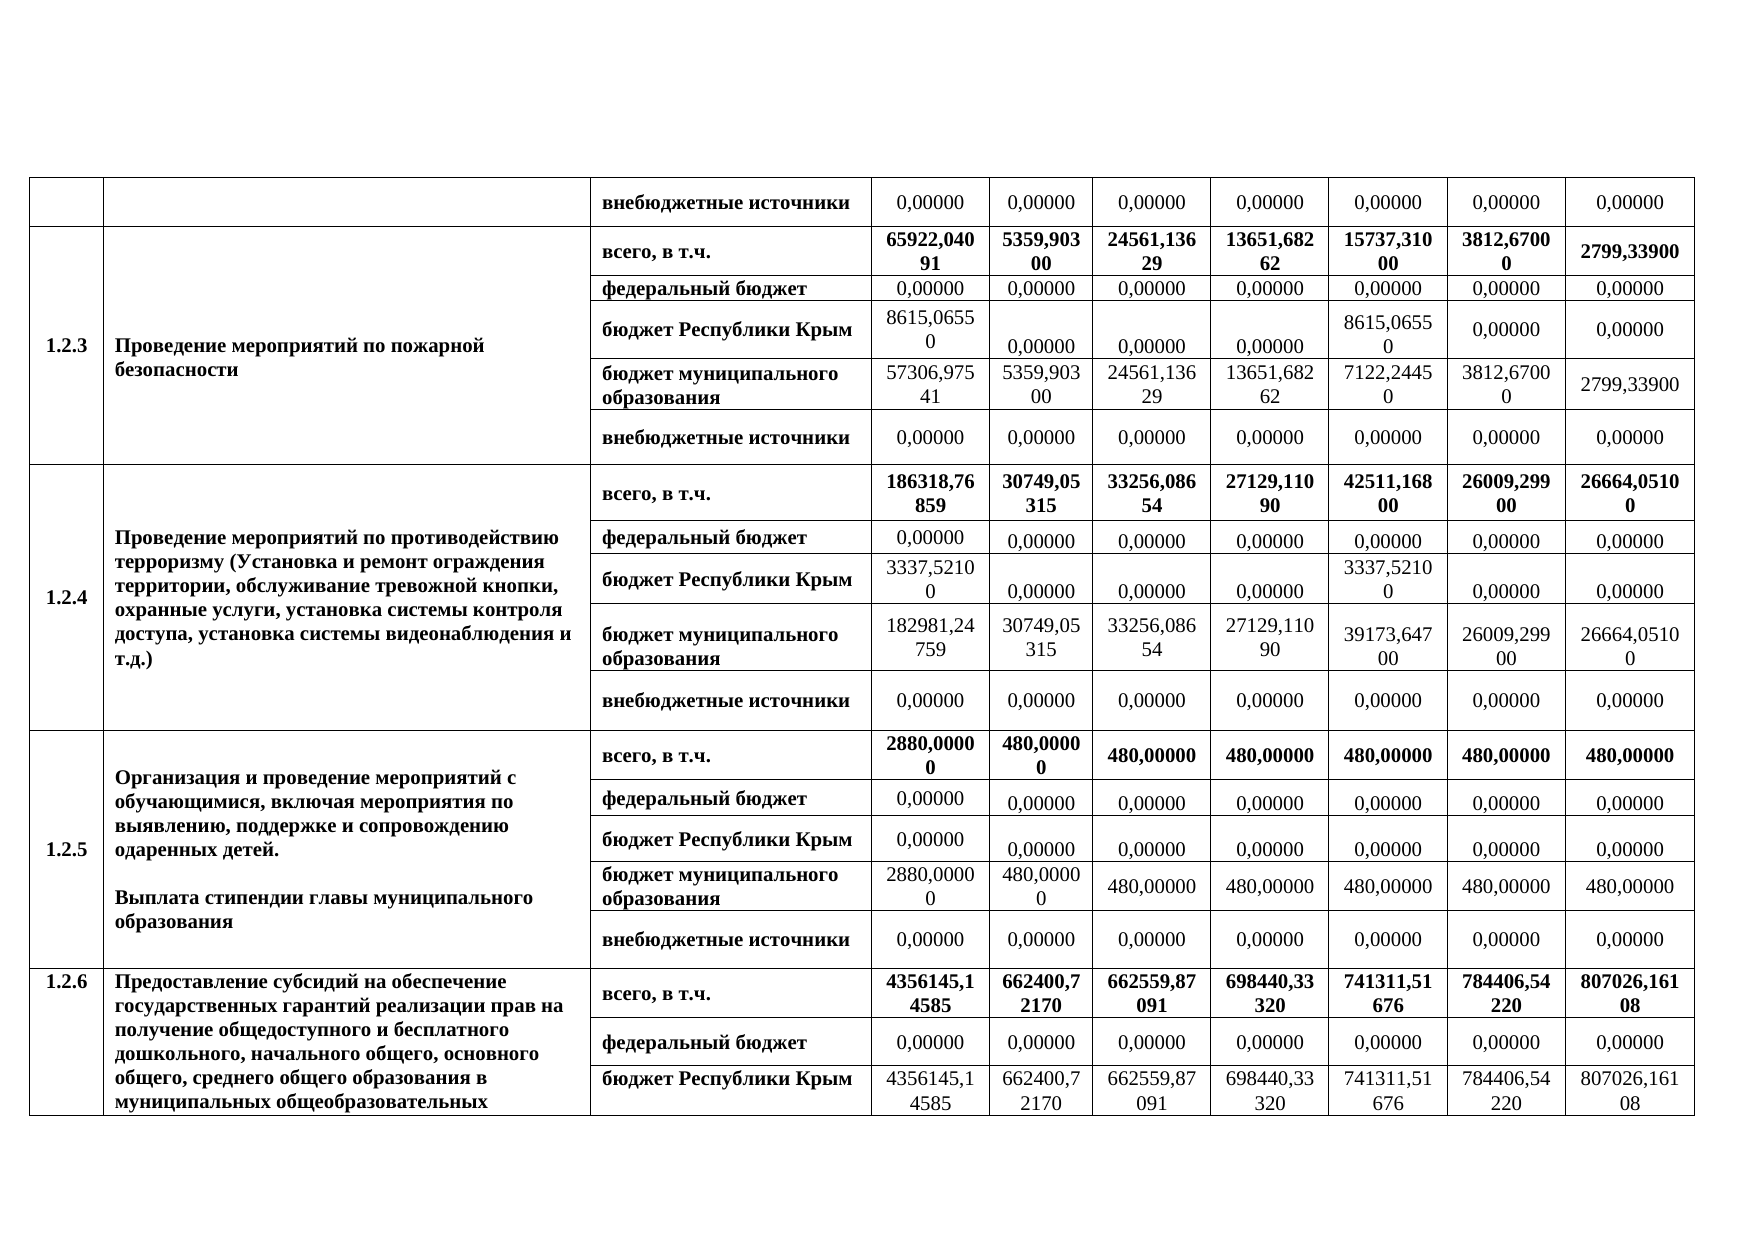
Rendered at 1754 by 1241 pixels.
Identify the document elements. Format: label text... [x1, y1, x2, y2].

table_cell 807026,16108 [1566, 969, 1694, 1017]
table_cell 8615,06550 [872, 301, 989, 358]
table_cell 1.2.3 [30, 227, 103, 464]
table_cell 807026,16108 [1566, 1066, 1694, 1114]
table_cell 784406,54220 [1448, 969, 1565, 1017]
table_cell 0,00000 [872, 911, 989, 968]
table_cell 662400,72170 [990, 969, 1092, 1017]
table_cell 27129,11090 [1211, 604, 1328, 670]
table_cell внебюджетные источники [591, 410, 871, 464]
table_cell 0,00000 [1448, 410, 1565, 464]
table_cell 0,00000 [872, 780, 989, 815]
table_cell 0,00000 [1093, 276, 1210, 300]
table_cell 182981,24759 [872, 604, 989, 670]
table_cell 480,00000 [1329, 862, 1447, 910]
table_cell 0,00000 [1211, 816, 1328, 861]
table_cell 0,00000 [1211, 911, 1328, 968]
table_cell бюджет муниципального образования [591, 862, 871, 910]
table_cell 0,00000 [1448, 671, 1565, 730]
table_cell всего, в т.ч. [591, 731, 871, 779]
table_cell 39173,64700 [1329, 604, 1447, 670]
table_cell внебюджетные источники [591, 671, 871, 730]
table_cell 0,00000 [872, 1018, 989, 1065]
table_cell 26664,05100 [1566, 604, 1694, 670]
table_cell 0,00000 [1211, 301, 1328, 358]
table_cell 0,00000 [1093, 554, 1210, 603]
table_cell 0,00000 [1566, 276, 1694, 300]
table_cell 33256,08654 [1093, 604, 1210, 670]
table_cell 0,00000 [1566, 301, 1694, 358]
table_cell 13651,68262 [1211, 359, 1328, 409]
table_cell бюджет муниципального образования [591, 604, 871, 670]
table_cell 0,00000 [1093, 410, 1210, 464]
table_cell 30749,05315 [990, 465, 1092, 520]
table_cell 26664,05100 [1566, 465, 1694, 520]
table_cell 4356145,14585 [872, 969, 989, 1017]
table_cell 30749,05315 [990, 604, 1092, 670]
table_cell 0,00000 [990, 911, 1092, 968]
table_cell 5359,90300 [990, 227, 1092, 275]
table_cell 0,00000 [1329, 1018, 1447, 1065]
table_cell 0,00000 [1329, 178, 1447, 226]
table_cell бюджет Республики Крым [591, 554, 871, 603]
table_cell бюджет Республики Крым [591, 816, 871, 861]
table_cell 0,00000 [1448, 178, 1565, 226]
table_cell 662559,87091 [1093, 1066, 1210, 1114]
table_cell 0,00000 [1093, 911, 1210, 968]
table_cell 0,00000 [1329, 521, 1447, 553]
table_cell 480,00000 [990, 862, 1092, 910]
table_cell 0,00000 [1448, 780, 1565, 815]
table_cell 2799,33900 [1566, 359, 1694, 409]
table_cell 0,00000 [990, 410, 1092, 464]
table_cell 1.2.5 [30, 731, 103, 968]
table_cell 0,00000 [1566, 521, 1694, 553]
table_cell всего, в т.ч. [591, 465, 871, 520]
table_cell 0,00000 [990, 554, 1092, 603]
table_cell 1.2.4 [30, 465, 103, 730]
table_cell 13651,68262 [1211, 227, 1328, 275]
table_cell 1.2.6 [30, 969, 103, 1114]
table_cell внебюджетные источники [591, 178, 871, 226]
table_cell Предоставление субсидий на обеспечение государственных гарантий реализации прав на получение общедоступного и бесплатного дошкольного, начального общего, основного общего, среднего общего образования в муниципальных общеобразовательных учреждениях, обеспечение дополнительного образования детей в муниципальных общеобразовательных учреждениях, включая расходы на оплату труда, приобретение учебников и учебных пособий, средств обучения, игр, игрушек (за исключением расходов на содержание зданий и оплату коммунальных услуг) [104, 969, 590, 1114]
table_cell 0,00000 [1448, 1018, 1565, 1065]
table_cell 741311,51676 [1329, 1066, 1447, 1114]
table_cell 0,00000 [1448, 276, 1565, 300]
table_cell 26009,29900 [1448, 604, 1565, 670]
table_cell 0,00000 [1329, 671, 1447, 730]
table_cell 0,00000 [872, 276, 989, 300]
table_cell 7122,24450 [1329, 359, 1447, 409]
table_cell 0,00000 [990, 816, 1092, 861]
table_cell 662559,87091 [1093, 969, 1210, 1017]
table_cell 0,00000 [1211, 178, 1328, 226]
table_cell федеральный бюджет [591, 1018, 871, 1065]
table_cell 0,00000 [1329, 780, 1447, 815]
table_cell 8615,06550 [1329, 301, 1447, 358]
table_cell 0,00000 [1211, 410, 1328, 464]
table_cell Проведение мероприятий по пожарной безопасности [104, 227, 590, 464]
table_cell федеральный бюджет [591, 521, 871, 553]
table_cell 480,00000 [1448, 731, 1565, 779]
table_cell 0,00000 [872, 178, 989, 226]
table_cell 0,00000 [1093, 301, 1210, 358]
table_cell 65922,04091 [872, 227, 989, 275]
table_cell 42511,16800 [1329, 465, 1447, 520]
table_cell 2799,33900 [1566, 227, 1694, 275]
table_cell 24561,13629 [1093, 227, 1210, 275]
table_cell 0,00000 [1093, 1018, 1210, 1065]
table_cell 698440,33320 [1211, 969, 1328, 1017]
table_cell 0,00000 [1211, 521, 1328, 553]
table_cell 0,00000 [872, 816, 989, 861]
table_cell федеральный бюджет [591, 276, 871, 300]
table_cell 0,00000 [1566, 780, 1694, 815]
table_cell 0,00000 [1566, 554, 1694, 603]
table_cell 0,00000 [872, 521, 989, 553]
table_cell 662400,72170 [990, 1066, 1092, 1114]
table_cell бюджет Республики Крым [591, 1066, 871, 1114]
table_cell 0,00000 [990, 1018, 1092, 1065]
table_cell 0,00000 [1566, 816, 1694, 861]
table_cell 480,00000 [1211, 731, 1328, 779]
table_cell 480,00000 [1211, 862, 1328, 910]
table_cell 2880,00000 [872, 862, 989, 910]
table_cell 0,00000 [990, 780, 1092, 815]
table_cell 741311,51676 [1329, 969, 1447, 1017]
table_cell федеральный бюджет [591, 780, 871, 815]
table_cell 3337,52100 [872, 554, 989, 603]
table_cell 33256,08654 [1093, 465, 1210, 520]
table_cell 0,00000 [1448, 816, 1565, 861]
table_cell 5359,90300 [990, 359, 1092, 409]
table_cell 15737,31000 [1329, 227, 1447, 275]
table_cell 0,00000 [990, 276, 1092, 300]
table_cell 0,00000 [990, 671, 1092, 730]
table_cell 480,00000 [1329, 731, 1447, 779]
table_cell 26009,29900 [1448, 465, 1565, 520]
table_cell внебюджетные источники [591, 911, 871, 968]
table_cell Проведение мероприятий по противодействию терроризму (Установка и ремонт ограждения территории, обслуживание тревожной кнопки, охранные услуги, установка системы контроля доступа, установка системы видеонаблюдения и т.д.) [104, 465, 590, 730]
table_cell 186318,76859 [872, 465, 989, 520]
table_cell 0,00000 [1448, 911, 1565, 968]
table_cell 0,00000 [1329, 816, 1447, 861]
table_cell 480,00000 [1093, 862, 1210, 910]
table_cell 0,00000 [1093, 780, 1210, 815]
table_cell 480,00000 [1566, 731, 1694, 779]
table_cell 27129,11090 [1211, 465, 1328, 520]
table_cell 480,00000 [1448, 862, 1565, 910]
table_cell 0,00000 [1329, 276, 1447, 300]
table_cell 0,00000 [1211, 1018, 1328, 1065]
table_cell 3812,67000 [1448, 227, 1565, 275]
table_cell 0,00000 [1566, 671, 1694, 730]
table_cell 698440,33320 [1211, 1066, 1328, 1114]
table_cell 0,00000 [1448, 554, 1565, 603]
table_cell 784406,54220 [1448, 1066, 1565, 1114]
table_cell 0,00000 [1211, 780, 1328, 815]
table_cell 0,00000 [1211, 671, 1328, 730]
table_cell 0,00000 [990, 301, 1092, 358]
table_cell 0,00000 [1448, 301, 1565, 358]
table_cell всего, в т.ч. [591, 227, 871, 275]
table_cell Организация и проведение мероприятий с обучающимися, включая мероприятия по выявлению, поддержке и сопровождению одаренных детей. Выплата стипендии главы муниципального образования [104, 731, 590, 968]
table_cell 480,00000 [990, 731, 1092, 779]
table_cell 0,00000 [990, 178, 1092, 226]
table_cell 3812,67000 [1448, 359, 1565, 409]
table_cell 0,00000 [1093, 178, 1210, 226]
table_cell 0,00000 [1566, 410, 1694, 464]
table_cell 0,00000 [1211, 276, 1328, 300]
table_cell 0,00000 [1448, 521, 1565, 553]
table_cell 0,00000 [1566, 178, 1694, 226]
table_cell 0,00000 [1329, 410, 1447, 464]
table_cell 0,00000 [1093, 521, 1210, 553]
table_cell 0,00000 [1211, 554, 1328, 603]
table_cell 0,00000 [872, 671, 989, 730]
table_cell 0,00000 [1093, 816, 1210, 861]
table_cell 0,00000 [1566, 1018, 1694, 1065]
table_cell 0,00000 [990, 521, 1092, 553]
table_cell 480,00000 [1093, 731, 1210, 779]
table_cell 0,00000 [872, 410, 989, 464]
table_cell 3337,52100 [1329, 554, 1447, 603]
table_cell 0,00000 [1093, 671, 1210, 730]
table_cell бюджет муниципального образования [591, 359, 871, 409]
table_cell всего, в т.ч. [591, 969, 871, 1017]
table_cell 0,00000 [1566, 911, 1694, 968]
table_cell 0,00000 [1329, 911, 1447, 968]
table_cell 2880,00000 [872, 731, 989, 779]
table_cell 57306,97541 [872, 359, 989, 409]
table_cell 4356145,14585 [872, 1066, 989, 1114]
table_cell 480,00000 [1566, 862, 1694, 910]
table_cell 24561,13629 [1093, 359, 1210, 409]
table_cell бюджет Республики Крым [591, 301, 871, 358]
